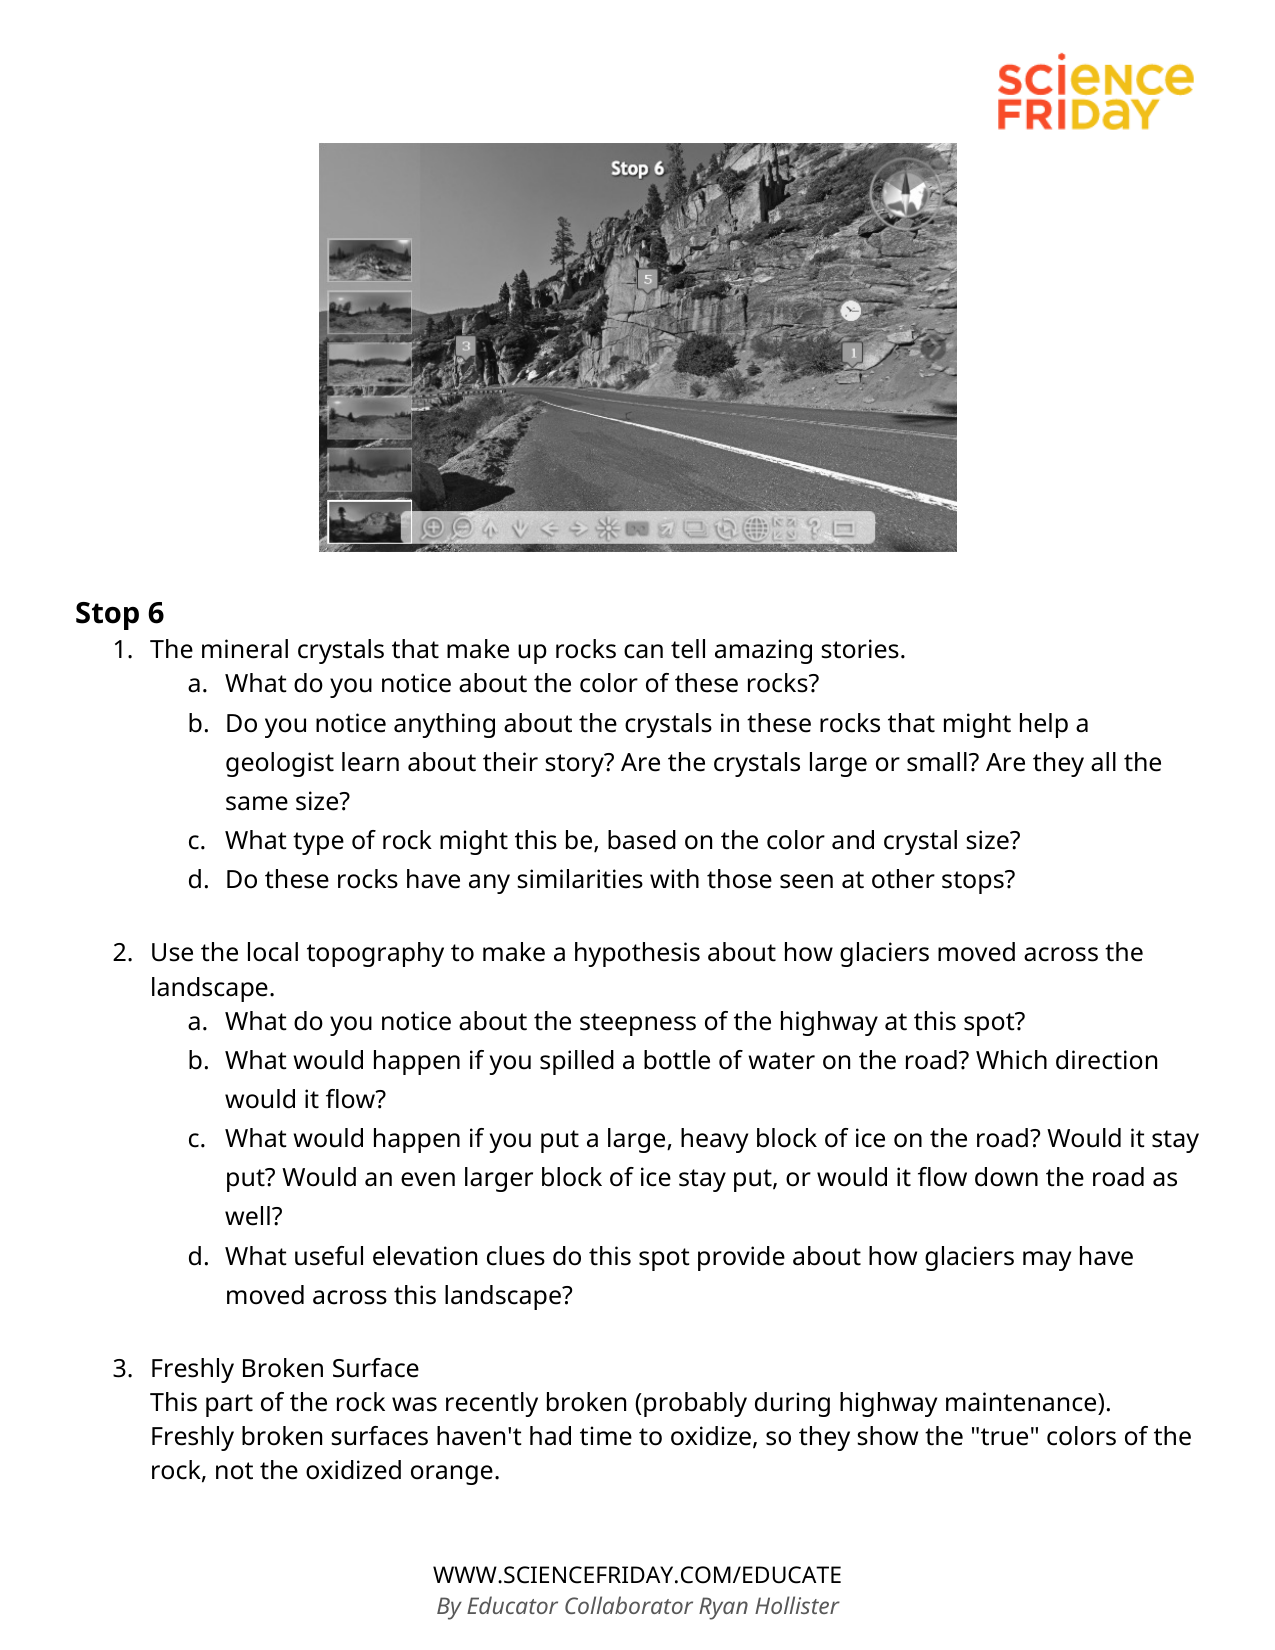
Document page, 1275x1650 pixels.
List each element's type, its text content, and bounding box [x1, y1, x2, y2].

list What type of rock might this be, based on the color and crystal size? [187, 823, 1200, 857]
list What do you notice about the color of these rocks? [187, 666, 1200, 700]
list Use the local topography to make a hypothesis about how glaciers moved across the landscape. [112, 935, 1200, 1003]
list The mineral crystals that make up rocks can tell amazing stories. [112, 632, 1200, 666]
picture [318, 142, 957, 553]
list Do you notice anything about the crystals in these rocks that might help a geologist learn about their story? Are the crystals large or small? Are they all the same size? [187, 705, 1200, 818]
list What useful elevation clues do this spot provide about how glaciers may have moved across this landscape? [187, 1238, 1200, 1311]
list What do you notice about the steepness of the highway at this spot? [187, 1003, 1200, 1037]
list What would happen if you spilled a bottle of water on the road? Which direction would it flow? [187, 1042, 1200, 1116]
picture [991, 47, 1200, 143]
text Stop 6 [75, 592, 1200, 632]
list What would happen if you put a large, heavy block of ice on the road? Would it stay put? Would an even larger block of ice stay put, or would it flow down the road as well? [187, 1121, 1200, 1233]
text This part of the rock was recently broken (probably during highway maintenance). Freshly broken surfaces haven't had time to oxidize, so they show the "true" colors of the rock, not the oxidized orange. [150, 1385, 1200, 1487]
list Freshly Broken Surface [112, 1351, 1200, 1385]
list Do these rocks have any similarities with those seen at other stops? [187, 862, 1200, 896]
